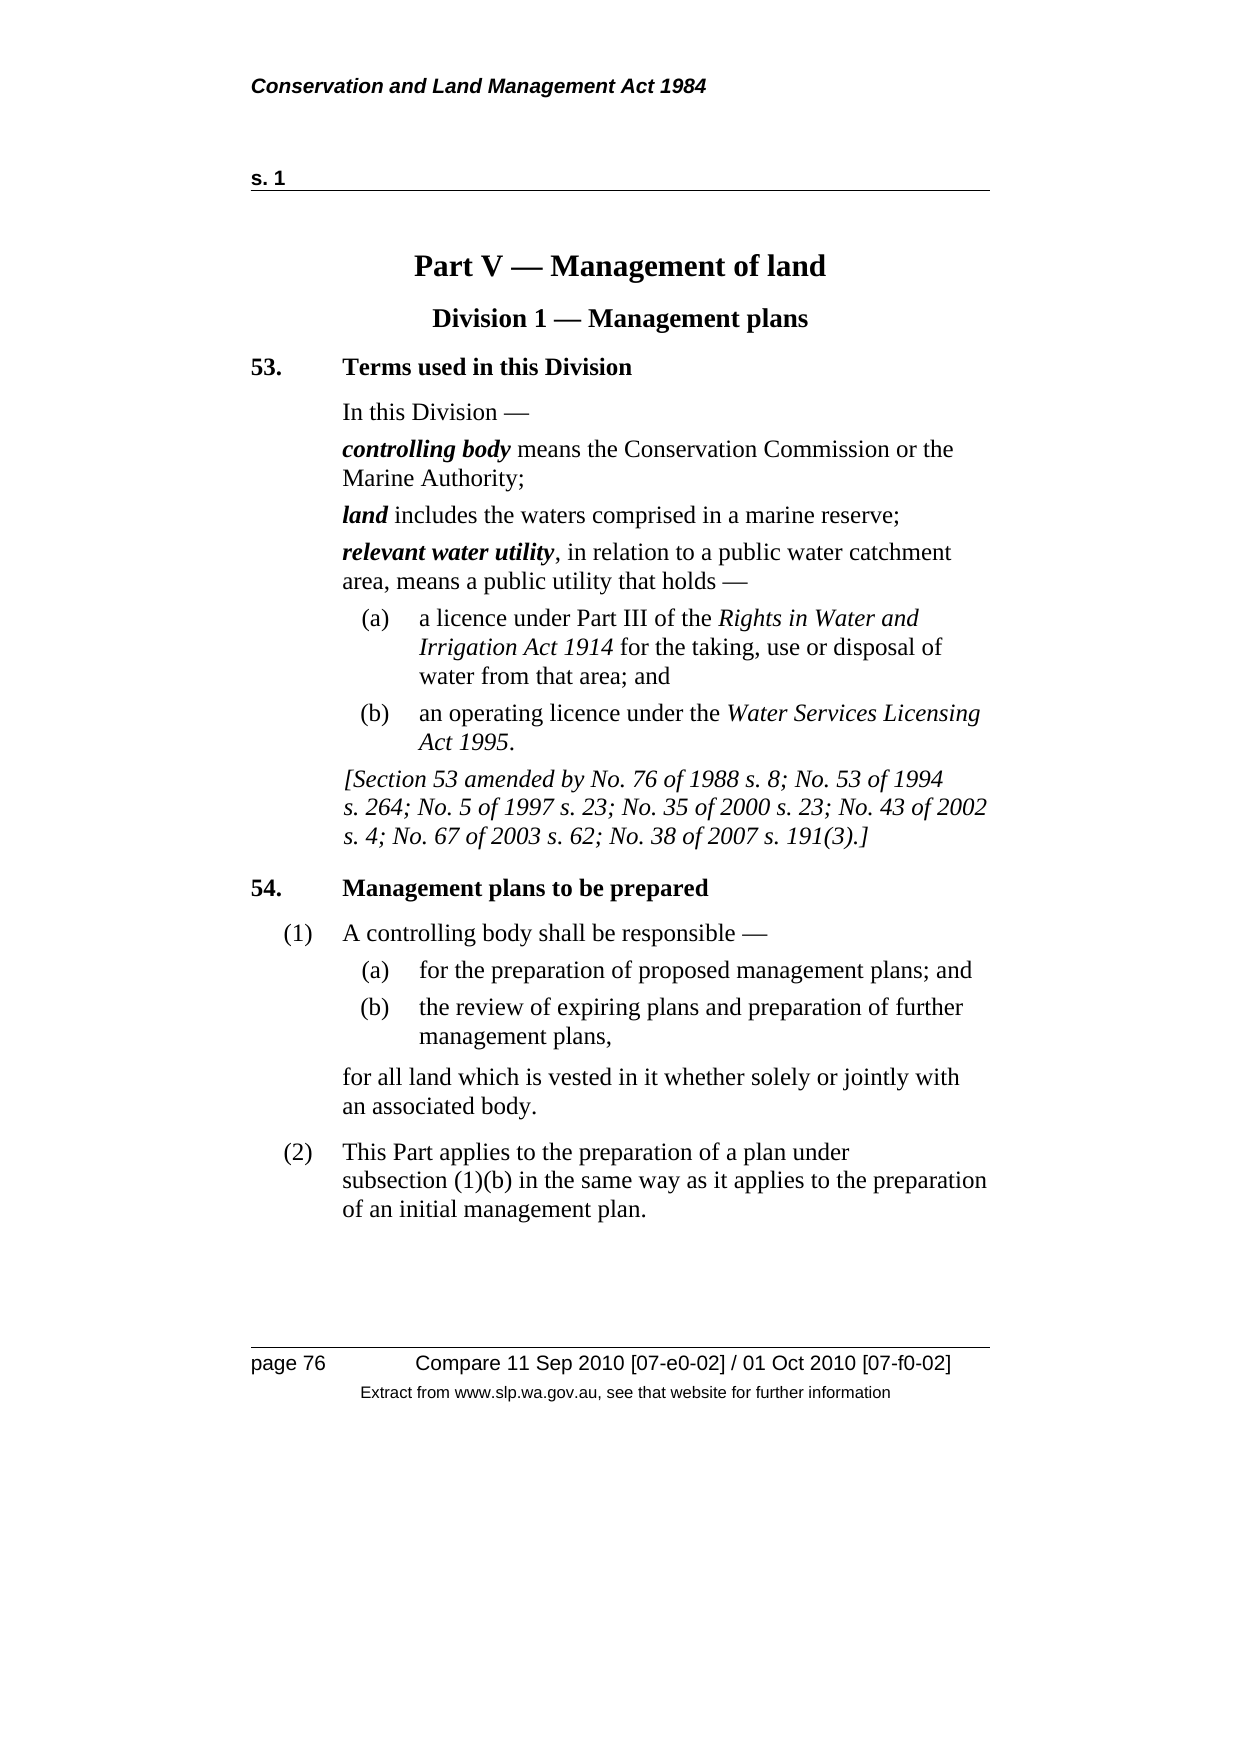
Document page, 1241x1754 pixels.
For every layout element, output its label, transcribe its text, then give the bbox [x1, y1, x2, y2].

text (b) an operating licence under the Water Services Licensing Act 1995. [251, 698, 990, 755]
subtitle 53. Terms used in this Division [251, 352, 990, 381]
text (b) the review of expiring plans and preparation of further management plans, [251, 992, 990, 1050]
text controlling body means the Conservation Commission or the Marine Authority; [251, 434, 990, 492]
text for all land which is vested in it whether solely or jointly with an associated body. [251, 1062, 990, 1120]
text (a) for the preparation of proposed management plans; and [251, 955, 990, 984]
text (a) a licence under Part III of the Rights in Water and Irrigation Act 1914 for the taking, use or disposal of water from that area; and [251, 603, 990, 689]
subtitle 54. Management plans to be prepared [251, 873, 990, 902]
subtitle Part V — Management of land [251, 247, 990, 283]
text [Section 53 amended by No. 76 of 1988 s. 8; No. 53 of 1994 s. 264; No. 5 of 1997 s. 23; No. 35 of 2000 s. 23; No. 43 of 2002 s. 4; No. 67 of 2003 s. 62; No. 38 of 2007 s. 191(3).] [251, 764, 990, 850]
text land includes the waters comprised in a marine reserve; [251, 500, 990, 529]
text (2) This Part applies to the preparation of a plan under subsection (1)(b) in the same way as it applies to the preparation of an initial management plan. [251, 1137, 990, 1223]
subtitle Division 1 — Management plans [251, 302, 990, 333]
text relevant water utility, in relation to a public water catchment area, means a public utility that holds — [251, 537, 990, 595]
text In this Division — [251, 397, 990, 426]
text (1) A controlling body shall be responsible — [251, 918, 990, 947]
